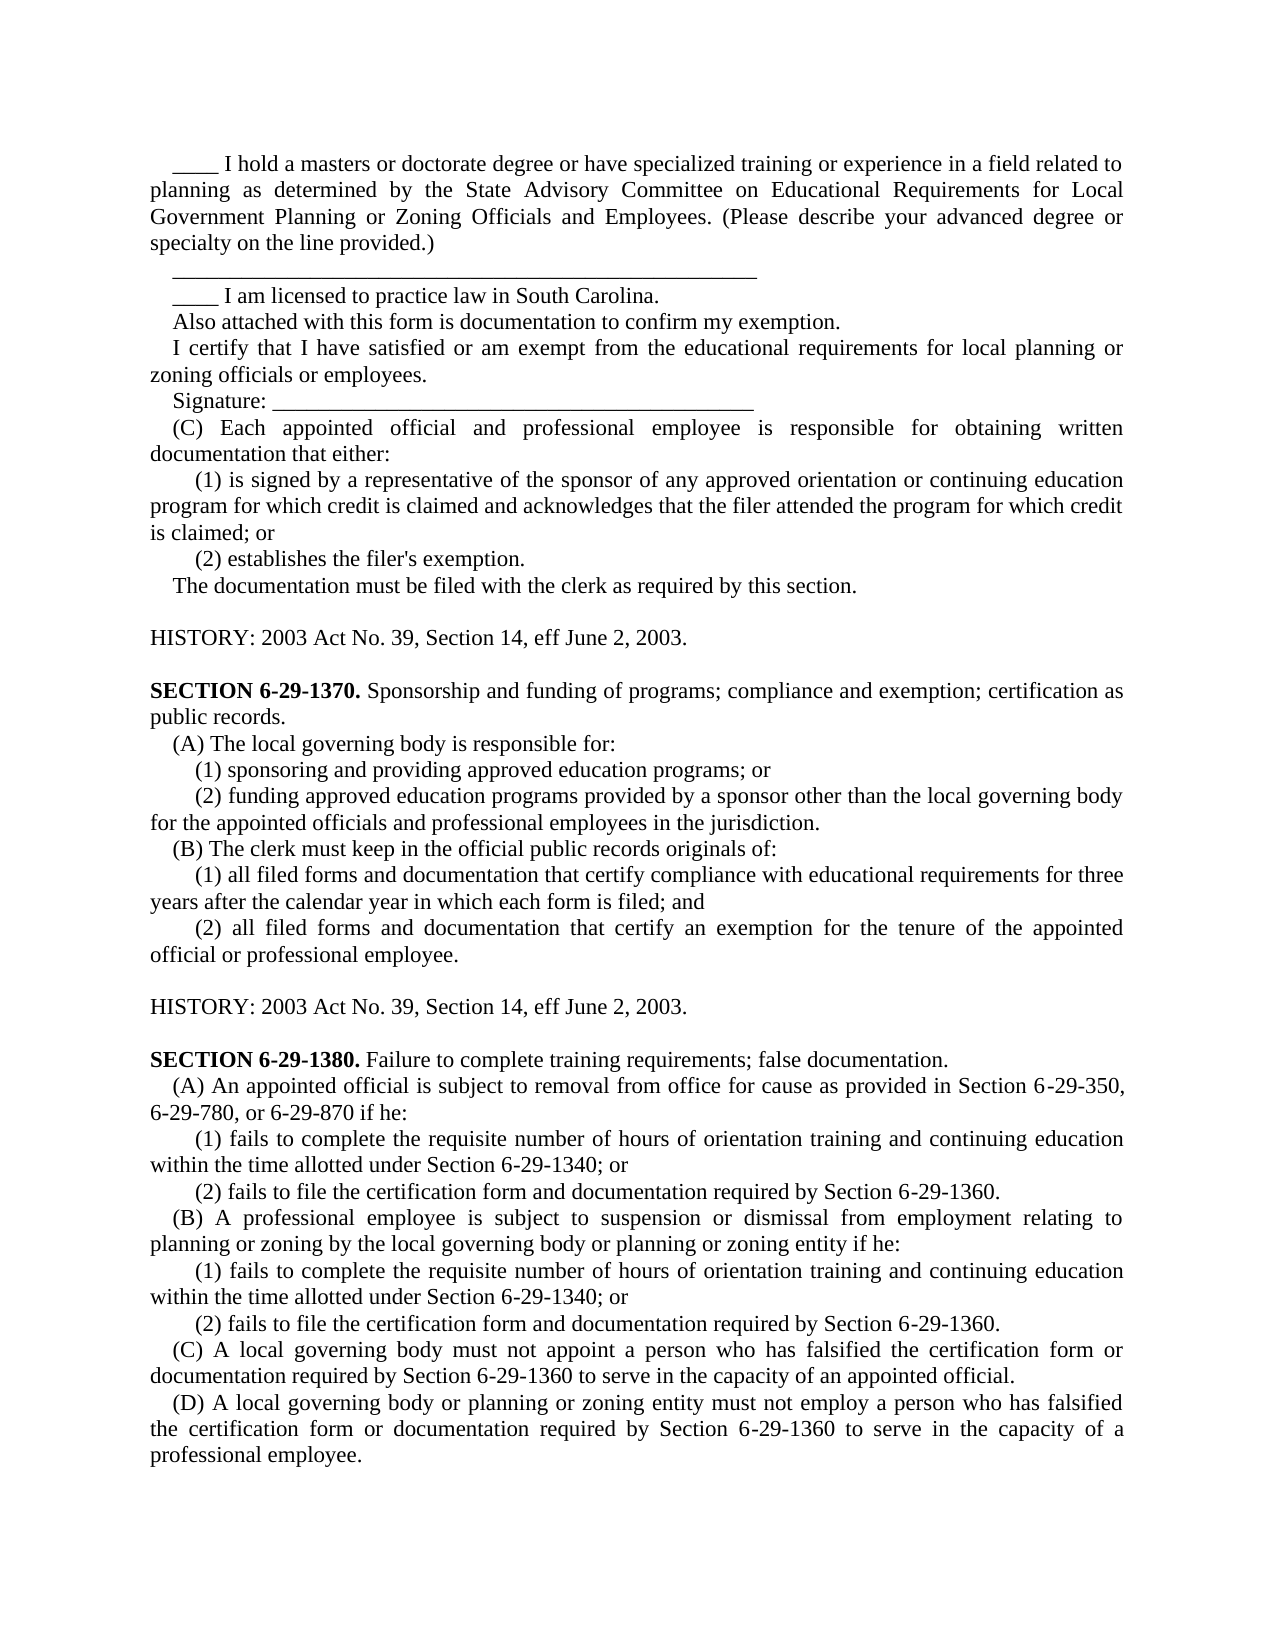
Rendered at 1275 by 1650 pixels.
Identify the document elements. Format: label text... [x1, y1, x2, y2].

text (2) funding approved education programs provided by a sponsor other than the local governing body for the appointed officials and professional employees in the jurisdiction. [150, 782, 1125, 835]
text ____ I hold a masters or doctorate degree or have specialized training or experience in a field related to planning as determined by the State Advisory Committee on Educational Requirements for Local Government Planning or Zoning Officials and Employees. (Please describe your advanced degree or specialty on the line provided.) [150, 150, 1125, 255]
text (1) fails to complete the requisite number of hours of orientation training and continuing education within the time allotted under Section 6-29-1340; or [150, 1125, 1125, 1178]
text SECTION 6-29-1370. Sponsorship and funding of programs; compliance and exemption; certification as public records. [150, 677, 1125, 730]
text ___________________________________________________ [150, 255, 1125, 282]
text (1) is signed by a representative of the sponsor of any approved orientation or continuing education program for which credit is claimed and acknowledges that the filer attended the program for which credit is claimed; or [150, 466, 1125, 545]
text (C) Each appointed official and professional employee is responsible for obtaining written documentation that either: [150, 413, 1125, 466]
text (B) The clerk must keep in the official public records originals of: [150, 835, 1125, 862]
text (1) sponsoring and providing approved education programs; or [150, 756, 1125, 782]
text (D) A local governing body or planning or zoning entity must not employ a person who has falsified the certification form or documentation required by Section 6-29-1360 to serve in the capacity of a professional employee. [150, 1389, 1125, 1468]
text (B) A professional employee is subject to suspension or dismissal from employment relating to planning or zoning by the local governing body or planning or zoning entity if he: [150, 1204, 1125, 1257]
text (C) A local governing body must not appoint a person who has falsified the certification form or documentation required by Section 6-29-1360 to serve in the capacity of an appointed official. [150, 1336, 1125, 1389]
text I certify that I have satisfied or am exempt from the educational requirements for local planning or zoning officials or employees. [150, 334, 1125, 387]
text (2) fails to file the certification form and documentation required by Section 6-29-1360. [150, 1178, 1125, 1204]
text (2) all filed forms and documentation that certify an exemption for the tenure of the appointed official or professional employee. [150, 914, 1125, 967]
text (1) fails to complete the requisite number of hours of orientation training and continuing education within the time allotted under Section 6-29-1340; or [150, 1257, 1125, 1309]
text (A) The local governing body is responsible for: [150, 730, 1125, 756]
text HISTORY: 2003 Act No. 39, Section 14, eff June 2, 2003. [150, 624, 1125, 651]
text Signature: __________________________________________ [150, 387, 1125, 413]
text (2) fails to file the certification form and documentation required by Section 6-29-1360. [150, 1309, 1125, 1336]
text (A) An appointed official is subject to removal from office for cause as provided in Section 6-29-350, 6-29-780, or 6-29-870 if he: [150, 1072, 1125, 1125]
text Also attached with this form is documentation to confirm my exemption. [150, 308, 1125, 334]
text SECTION 6-29-1380. Failure to complete training requirements; false documentation. [150, 1046, 1125, 1072]
text (1) all filed forms and documentation that certify compliance with educational requirements for three years after the calendar year in which each form is filed; and [150, 862, 1125, 914]
text (2) establishes the filer's exemption. [150, 545, 1125, 572]
text ____ I am licensed to practice law in South Carolina. [150, 282, 1125, 308]
text HISTORY: 2003 Act No. 39, Section 14, eff June 2, 2003. [150, 993, 1125, 1020]
text The documentation must be filed with the clerk as required by this section. [150, 572, 1125, 598]
